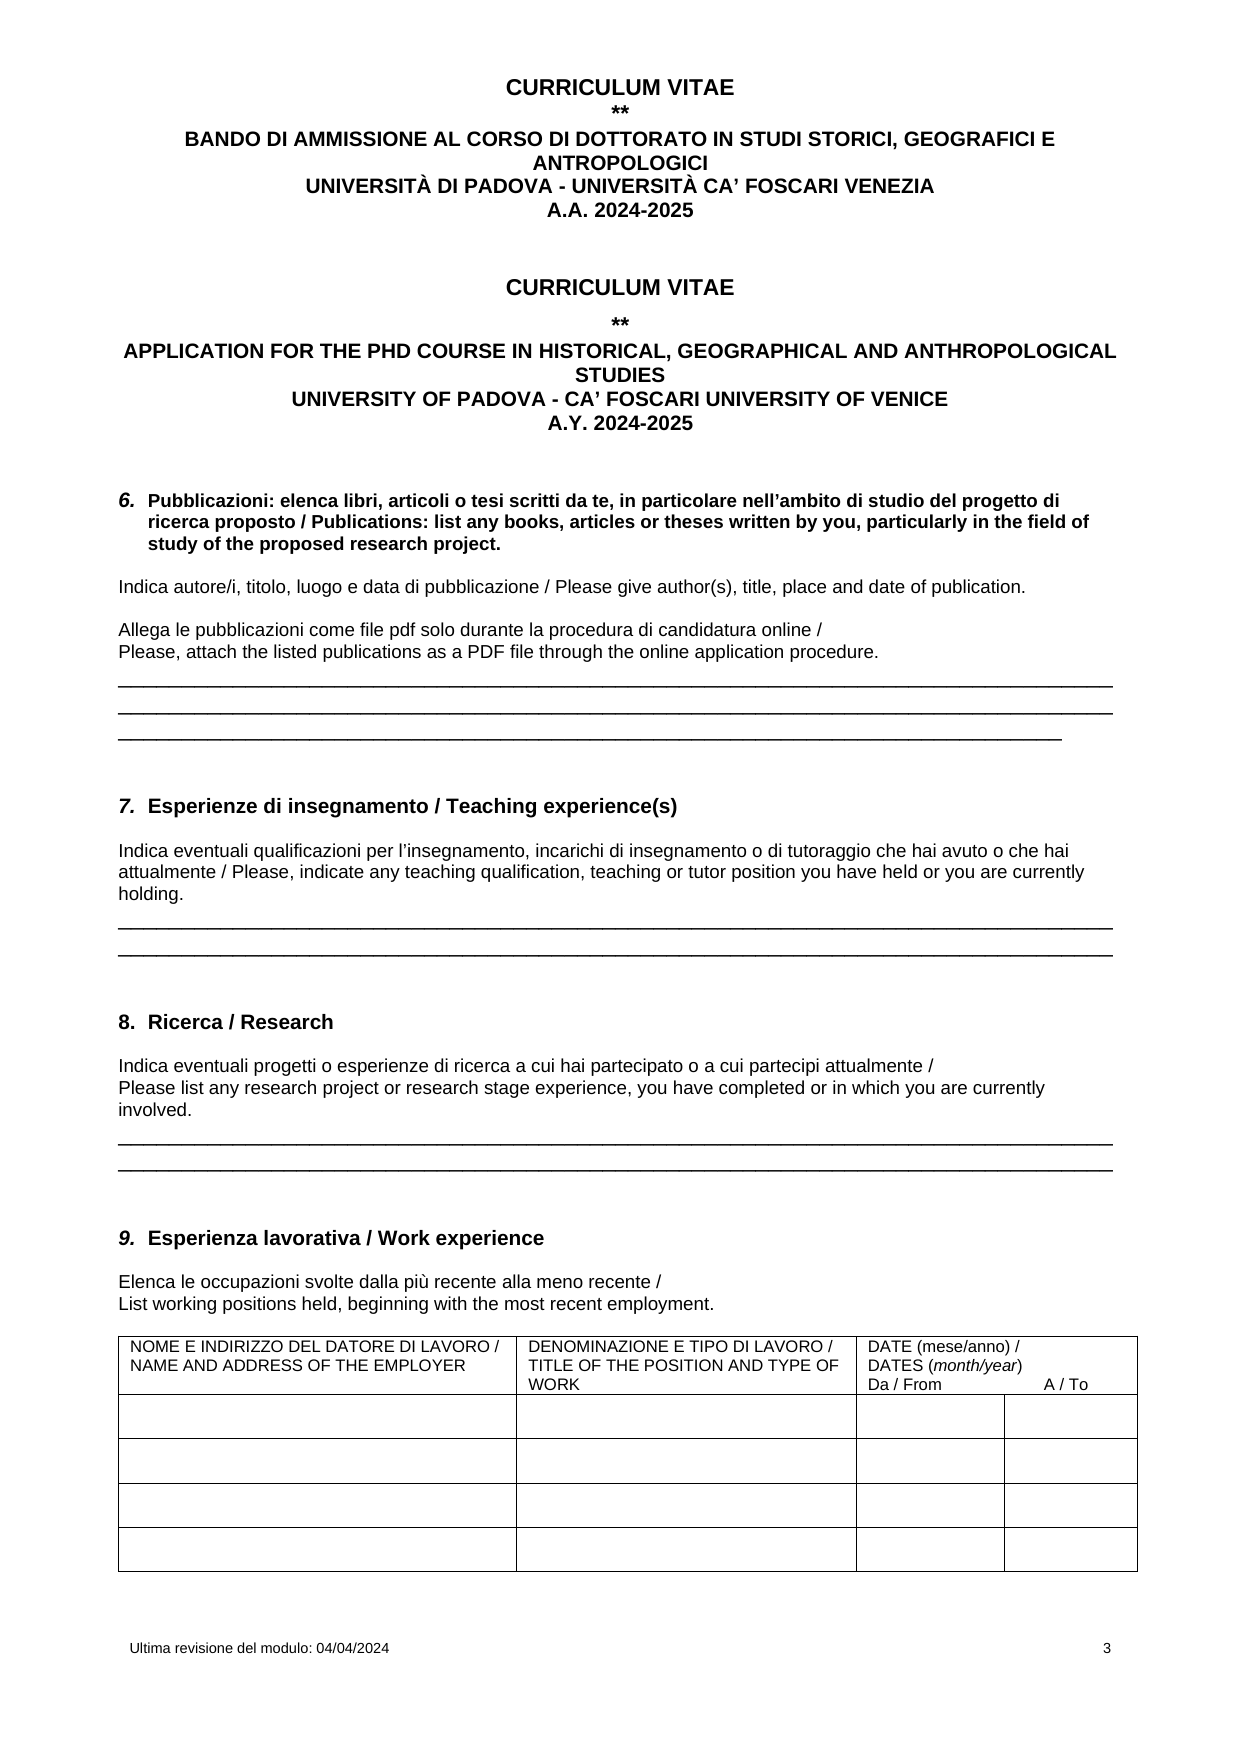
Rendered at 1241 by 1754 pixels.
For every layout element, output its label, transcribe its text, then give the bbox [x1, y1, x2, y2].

table_cell [857, 1528, 1004, 1571]
table_header DENOMINAZIONE E TIPO DI LAVORO / TITLE OF THE POSITION AND TYPE OF WORK [517, 1337, 856, 1394]
text Indica eventuali progetti o esperienze di ricerca a cui hai partecipato o a cui partecipi attualmente / [118, 1055, 1122, 1077]
table_cell [119, 1395, 516, 1438]
table_header NOME E INDIRIZZO DEL DATORE DI LAVORO / NAME AND ADDRESS OF THE EMPLOYER [119, 1337, 516, 1394]
list Ricerca / Research [118, 1010, 1122, 1034]
text Indica autore/i, titolo, luogo e data di pubblicazione / Please give author(s), title, place and date of publication. [118, 576, 1122, 598]
table_cell [517, 1439, 856, 1482]
text Indica eventuali qualificazioni per l’insegnamento, incarichi di insegnamento o di tutoraggio che hai avuto o che hai attualmente / Please, indicate any teaching qualification, teaching or tutor position you have held or you are currently holding. [118, 839, 1122, 904]
table_cell [517, 1395, 856, 1438]
table_cell [119, 1528, 516, 1571]
table_header DATE (mese/anno) / DATES (month/year) Da / From A / To [857, 1337, 1137, 1394]
text ____________________________________________________________________________________________________________________________________________________________ [118, 1120, 1122, 1173]
table_cell [517, 1484, 856, 1527]
table_cell [1005, 1395, 1137, 1438]
table_cell [857, 1395, 1004, 1438]
table_cell [1005, 1484, 1137, 1527]
table_cell [857, 1484, 1004, 1527]
list Esperienze di insegnamento / Teaching experience(s) [118, 794, 1122, 818]
list Esperienza lavorativa / Work experience [118, 1225, 1122, 1249]
text Allega le pubblicazioni come file pdf solo durante la procedura di candidatura online / [118, 619, 1122, 641]
list Pubblicazioni: elenca libri, articoli o tesi scritti da te, in particolare nell’ambito di studio del progetto di ricerca proposto / Publications: list any books, articles or theses written by you, particularly in the field of study of the proposed research project. [118, 487, 1122, 554]
table_cell [119, 1439, 516, 1482]
table_cell [119, 1484, 516, 1527]
table_cell [1005, 1528, 1137, 1571]
text Please list any research project or research stage experience, you have completed or in which you are currently involved. [118, 1077, 1122, 1120]
text Elenca le occupazioni svolte dalla più recente alla meno recente / [118, 1271, 1122, 1292]
table_cell [1005, 1439, 1137, 1482]
text ______________________________________________________________________________________________________________________________________________________________________________________________________________________________________ [118, 662, 1122, 741]
table_cell [517, 1528, 856, 1571]
text ____________________________________________________________________________________________________________________________________________________________ [118, 904, 1122, 957]
text List working positions held, beginning with the most recent employment. [118, 1292, 1122, 1314]
text Please, attach the listed publications as a PDF file through the online application procedure. [118, 641, 1122, 662]
table_cell [857, 1439, 1004, 1482]
